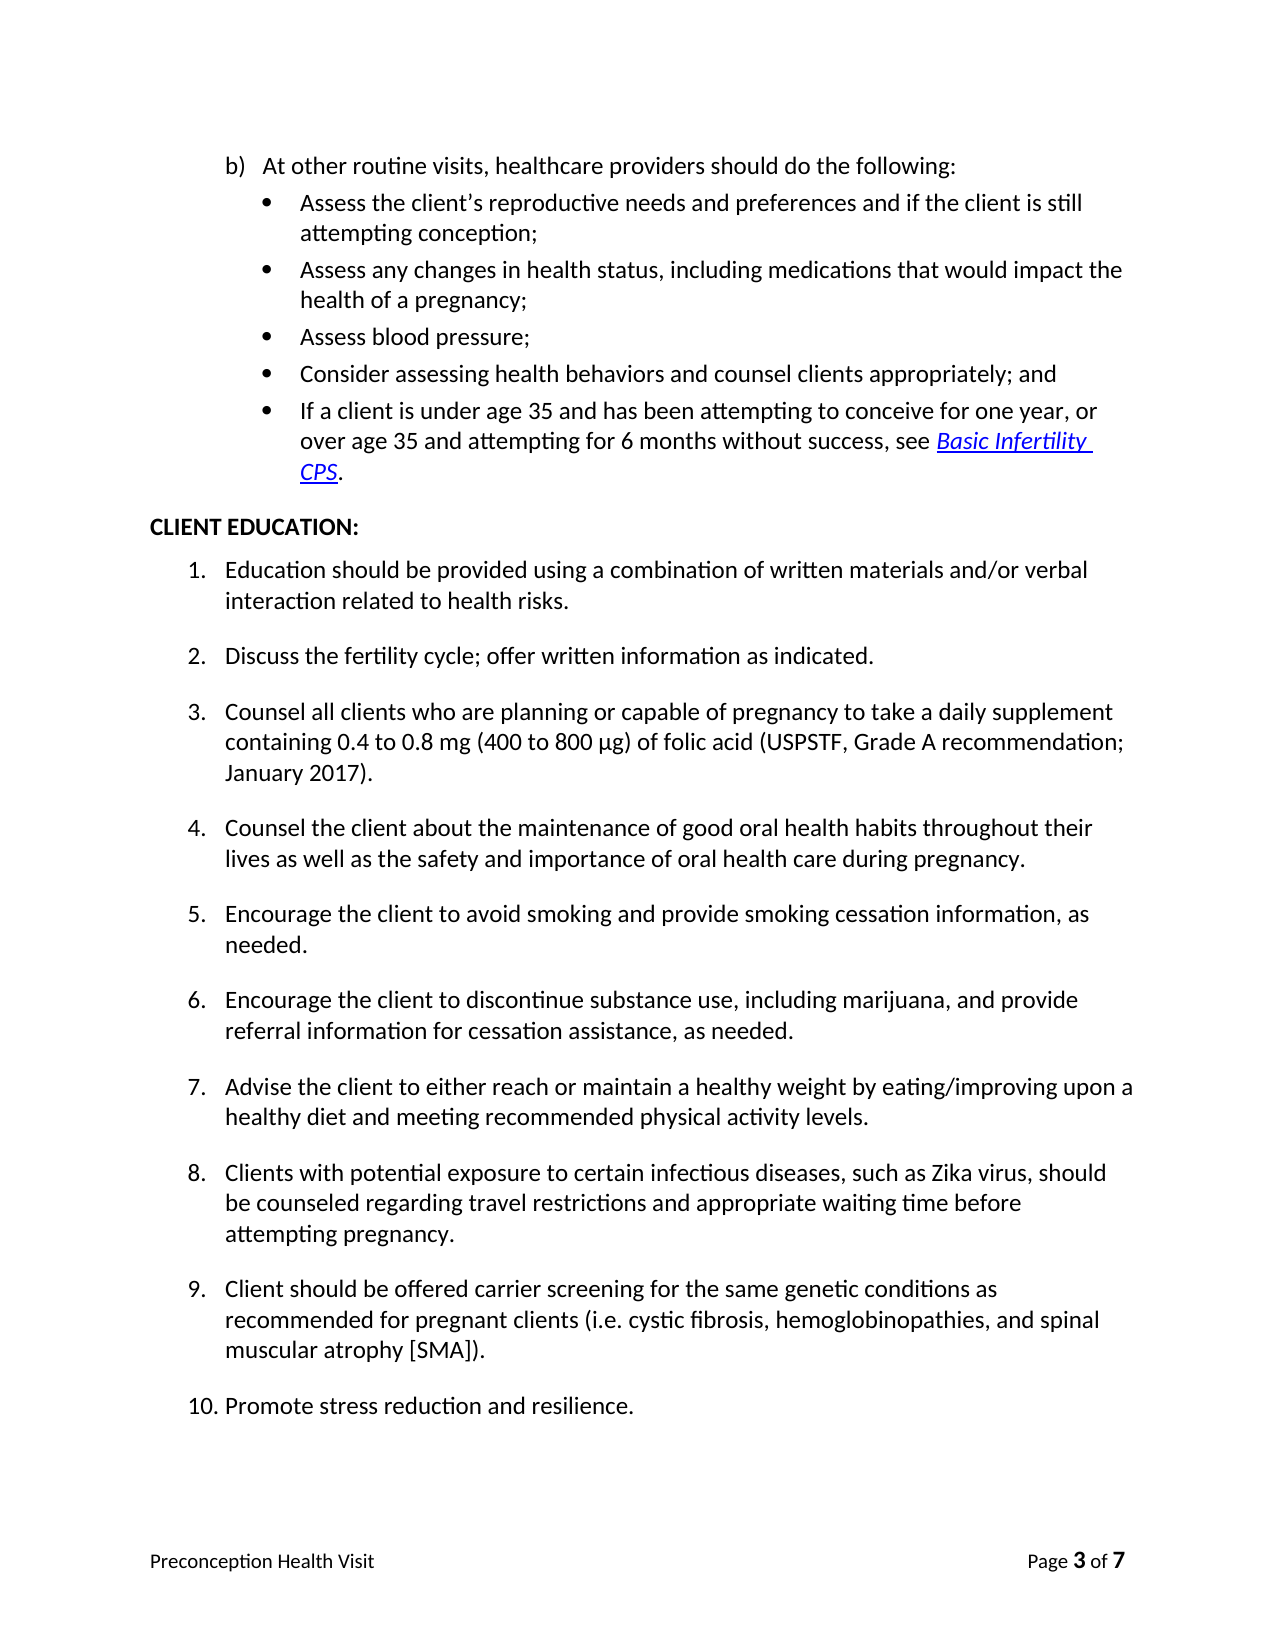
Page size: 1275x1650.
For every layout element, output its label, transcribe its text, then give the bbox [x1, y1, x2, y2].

list Counsel all clients who are planning or capable of pregnancy to take a daily supplement containing 0.4 to 0.8 mg (400 to 800 µg) of folic acid (USPSTF, Grade A recommendation; January 2017). [187, 696, 1134, 788]
list Education should be provided using a combination of written materials and/or verbal interaction related to health risks. [187, 554, 1134, 616]
list Assess the client’s reproductive needs and preferences and if the client is still attempting conception; [262, 187, 1134, 248]
list Assess any changes in health status, including medications that would impact the health of a pregnancy; [262, 254, 1134, 315]
list Clients with potential exposure to certain infectious diseases, such as Zika virus, should be counseled regarding travel restrictions and appropriate waiting time before attempting pregnancy. [187, 1157, 1134, 1248]
list Client should be offered carrier screening for the same genetic conditions as recommended for pregnant clients (i.e. cystic fibrosis, hemoglobinopathies, and spinal muscular atrophy [SMA]). [187, 1273, 1134, 1365]
text CLIENT EDUCATION: [150, 511, 1134, 542]
list At other routine visits, healthcare providers should do the following: [225, 150, 1134, 181]
list Encourage the client to avoid smoking and provide smoking cessation information, as needed. [187, 899, 1134, 960]
list Counsel the client about the maintenance of good oral health habits throughout their lives as well as the safety and importance of oral health care during pregnancy. [187, 813, 1134, 874]
list If a client is under age 35 and has been attempting to conceive for one year, or over age 35 and attempting for 6 months without success, see Basic Infertility CPS. [262, 395, 1134, 486]
list Assess blood pressure; [262, 321, 1134, 352]
list Consider assessing health behaviors and counsel clients appropriately; and [262, 358, 1134, 389]
list Promote stress reduction and resilience. [187, 1390, 1134, 1420]
list Encourage the client to discontinue substance use, including marijuana, and provide referral information for cessation assistance, as needed. [187, 985, 1134, 1046]
list Advise the client to either reach or maintain a healthy weight by eating/improving upon a healthy diet and meeting recommended physical activity levels. [187, 1071, 1134, 1132]
list Discuss the fertility cycle; offer written information as indicated. [187, 641, 1134, 671]
